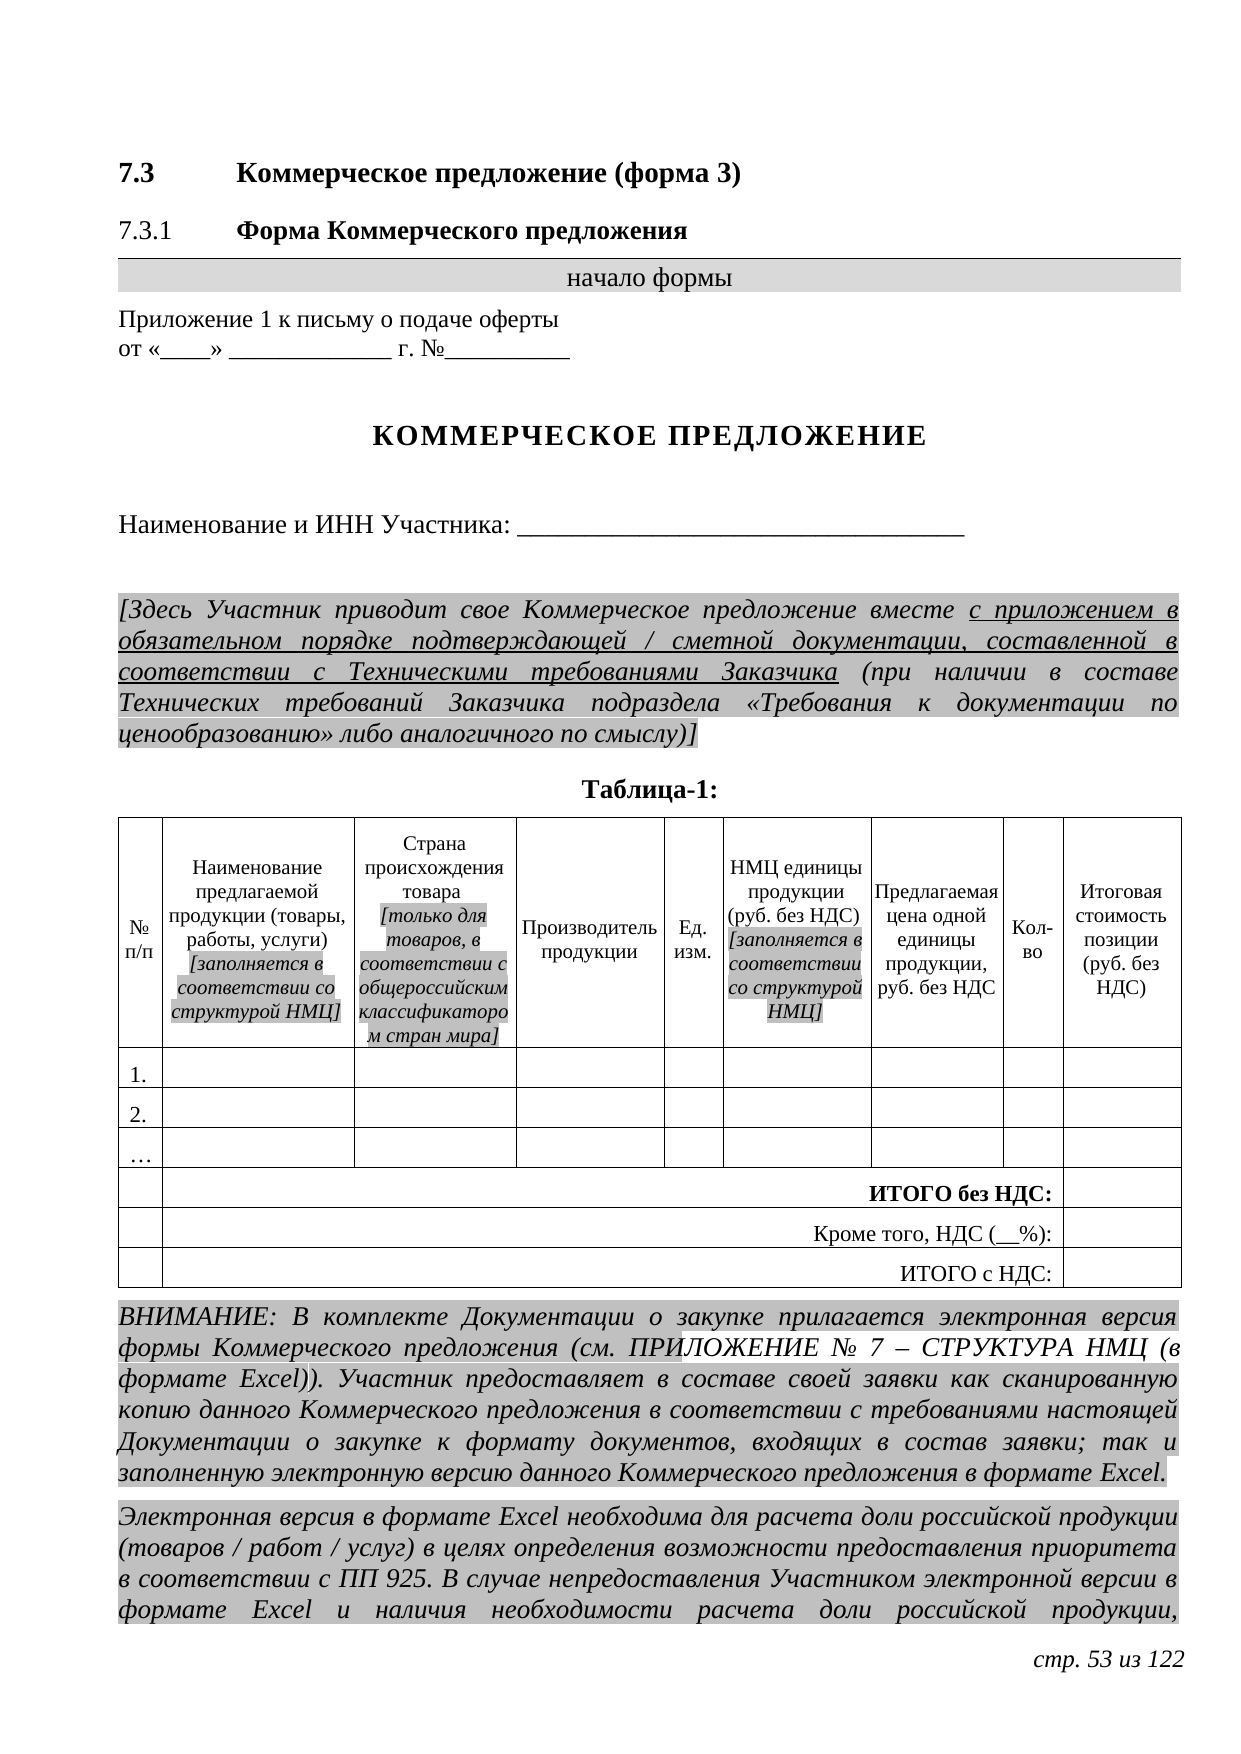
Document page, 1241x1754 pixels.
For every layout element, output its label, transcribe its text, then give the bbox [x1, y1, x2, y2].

text Форма Коммерческого предложения [118, 214, 1181, 245]
table_cell [355, 1088, 516, 1127]
table_header Кол-во [1004, 818, 1063, 1047]
table_cell [517, 1088, 664, 1127]
table_cell [119, 1248, 162, 1287]
table_cell … [119, 1128, 162, 1167]
table_cell [1064, 1208, 1181, 1247]
table_header Производитель продукции [517, 818, 664, 1047]
table_header Страна происхождения товара [только для товаров, в соответствии с общероссийским классификатором стран мира] [355, 818, 516, 1047]
text ВНИМАНИЕ: В комплекте Документации о закупке прилагается электронная версия формы Коммерческого предложения (см. ПРИЛОЖЕНИЕ № 7 – СТРУКТУРА НМЦ (в формате Excel)). Участник предоставляет в составе своей заявки как сканированную копию данного Коммерческого предложения в соответствии с требованиями настоящей Документации о закупке к формату документов, входящих в состав заявки; так и заполненную электронную версию данного Коммерческого предложения в формате Excel. [118, 1300, 1181, 1487]
table_cell [163, 1088, 354, 1127]
table_cell [724, 1088, 871, 1127]
table_cell [1064, 1048, 1181, 1087]
table_cell [665, 1048, 723, 1087]
text Наименование и ИНН Участника: _________________________________ [118, 508, 1181, 539]
table_cell [163, 1048, 354, 1087]
table_header № п/п [119, 818, 162, 1047]
table_cell [872, 1048, 1003, 1087]
table_cell [1004, 1048, 1063, 1087]
table_cell [1064, 1088, 1181, 1127]
table_cell [119, 1208, 162, 1247]
text Приложение 1 к письму о подаче оферты от «____» _____________ г. №__________ [118, 304, 1181, 362]
table_cell [355, 1048, 516, 1087]
text [Здесь Участник приводит свое Коммерческое предложение вместе с приложением в обязательном порядке подтверждающей / сметной документации, составленной в соответствии с Техническими требованиями Заказчика (при наличии в составе Технических требований Заказчика подраздела «Требования к документации по ценообразованию» либо аналогичного по смыслу)] [118, 593, 1181, 748]
text начало формы [118, 259, 1181, 292]
table_cell [1064, 1248, 1181, 1287]
table_cell [163, 1128, 354, 1167]
table_cell 2. [119, 1088, 162, 1127]
table_cell [872, 1088, 1003, 1127]
table_header Наименование предлагаемой продукции (товары, работы, услуги) [заполняется в соответствии со структурой НМЦ] [163, 818, 354, 1047]
table_header Предлагаемая цена одной единицы продукции, руб. без НДС [872, 818, 1003, 1047]
table_cell [872, 1128, 1003, 1167]
table_header НМЦ единицы продукции (руб. без НДС) [заполняется в соответствии со структурой НМЦ] [724, 818, 871, 1047]
table_cell [1004, 1088, 1063, 1127]
table_cell [1004, 1128, 1063, 1167]
text Таблица-1: [118, 773, 1181, 805]
subtitle Коммерческое предложение (форма 3) [118, 156, 1181, 189]
table_cell [517, 1048, 664, 1087]
table_cell Кроме того, НДС (__%): [163, 1208, 1063, 1247]
table_cell [1064, 1128, 1181, 1167]
table_cell [517, 1128, 664, 1167]
table_cell [724, 1048, 871, 1087]
table_cell ИТОГО с НДС: [163, 1248, 1063, 1287]
table_cell [355, 1128, 516, 1167]
table_header Ед. изм. [665, 818, 723, 1047]
table_cell [724, 1128, 871, 1167]
text Коммерческое предложение [118, 418, 1181, 452]
table_cell [665, 1128, 723, 1167]
table_cell ИТОГО без НДС: [163, 1168, 1063, 1207]
table_cell [1064, 1168, 1181, 1207]
table_cell 1. [119, 1048, 162, 1087]
table_cell [119, 1168, 162, 1207]
table_header Итоговая стоимость позиции (руб. без НДС) [1064, 818, 1181, 1047]
table_cell [665, 1088, 723, 1127]
